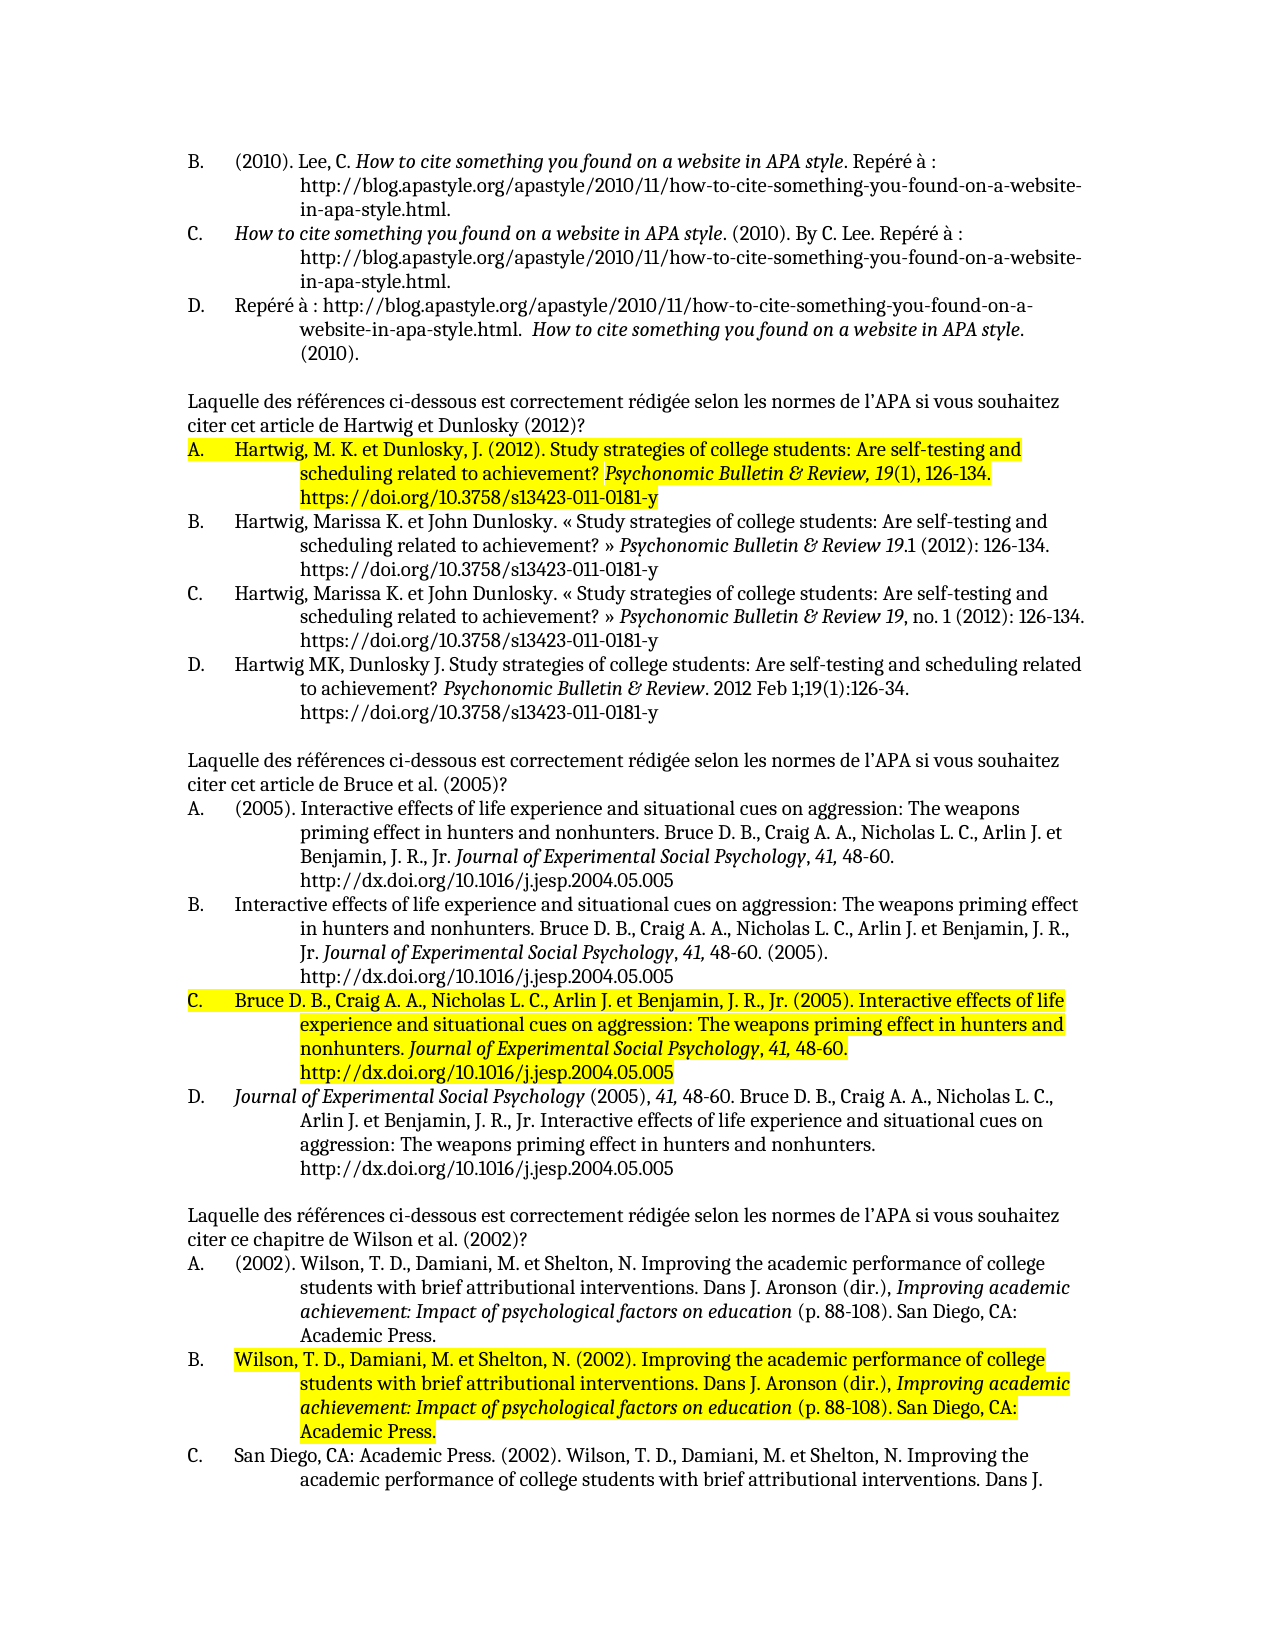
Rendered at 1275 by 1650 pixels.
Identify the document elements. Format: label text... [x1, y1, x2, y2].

list Journal of Experimental Social Psychology (2005), 41, 48-60. Bruce D. B., Craig A. A., Nicholas L. C., Arlin J. et Benjamin, J. R., Jr. Interactive effects of life experience and situational cues on aggression: The weapons priming effect in hunters and nonhunters. http://dx.doi.org/10.1016/j.jesp.2004.05.005 [187, 1084, 1087, 1180]
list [187, 1444, 1087, 1492]
list How to cite something you found on a website in APA style. (2010). By C. Lee. Repéré à : http://blog.apastyle.org/apastyle/2010/11/how-to-cite-something-you-found-on-a-website-in-apa-style.html. [187, 222, 1087, 294]
list Repéré à : http://blog.apastyle.org/apastyle/2010/11/how-to-cite-something-you-found-on-a-website-in-apa-style.html. How to cite something you found on a website in APA style. (2010). [187, 294, 1087, 366]
list Bruce D. B., Craig A. A., Nicholas L. C., Arlin J. et Benjamin, J. R., Jr. (2005). Interactive effects of life experience and situational cues on aggression: The weapons priming effect in hunters and nonhunters. Journal of Experimental Social Psychology, 41, 48-60. http://dx.doi.org/10.1016/j.jesp.2004.05.005 [187, 988, 1087, 1084]
text Laquelle des références ci-dessous est correctement rédigée selon les normes de l’APA si vous souhaitez citer cet article de Hartwig et Dunlosky (2012)? [187, 389, 1087, 437]
list Interactive effects of life experience and situational cues on aggression: The weapons priming effect in hunters and nonhunters. Bruce D. B., Craig A. A., Nicholas L. C., Arlin J. et Benjamin, J. R., Jr. Journal of Experimental Social Psychology, 41, 48-60. (2005). http://dx.doi.org/10.1016/j.jesp.2004.05.005 [187, 893, 1087, 988]
list Hartwig, M. K. et Dunlosky, J. (2012). Study strategies of college students: Are self-testing and scheduling related to achievement? Psychonomic Bulletin & Review, 19(1), 126-134. https://doi.org/10.3758/s13423-011-0181-y [187, 437, 1087, 509]
list (2002). Wilson, T. D., Damiani, M. et Shelton, N. Improving the academic performance of college students with brief attributional interventions. Dans J. Aronson (dir.), Improving academic achievement: Impact of psychological factors on education (p. 88-108). San Diego, CA: Academic Press. [187, 1252, 1087, 1348]
list Hartwig, Marissa K. et John Dunlosky. « Study strategies of college students: Are self-testing and scheduling related to achievement? » Psychonomic Bulletin & Review 19.1 (2012): 126-134. https://doi.org/10.3758/s13423-011-0181-y [187, 509, 1087, 581]
text Laquelle des références ci-dessous est correctement rédigée selon les normes de l’APA si vous souhaitez citer ce chapitre de Wilson et al. (2002)? [187, 1204, 1087, 1252]
list Hartwig, Marissa K. et John Dunlosky. « Study strategies of college students: Are self-testing and scheduling related to achievement? » Psychonomic Bulletin & Review 19, no. 1 (2012): 126-134. https://doi.org/10.3758/s13423-011-0181-y [187, 581, 1087, 653]
list Hartwig MK, Dunlosky J. Study strategies of college students: Are self-testing and scheduling related to achievement? Psychonomic Bulletin & Review. 2012 Feb 1;19(1):126-34. https://doi.org/10.3758/s13423-011-0181-y [187, 653, 1087, 725]
list Wilson, T. D., Damiani, M. et Shelton, N. (2002). Improving the academic performance of college students with brief attributional interventions. Dans J. Aronson (dir.), Improving academic achievement: Impact of psychological factors on education (p. 88-108). San Diego, CA: Academic Press. [436, 1348, 1087, 1444]
text Laquelle des références ci-dessous est correctement rédigée selon les normes de l’APA si vous souhaitez citer cet article de Bruce et al. (2005)? [187, 749, 1087, 797]
list (2010). Lee, C. How to cite something you found on a website in APA style. Repéré à : http://blog.apastyle.org/apastyle/2010/11/how-to-cite-something-you-found-on-a-website-in-apa-style.html. [187, 150, 1087, 222]
list (2005). Interactive effects of life experience and situational cues on aggression: The weapons priming effect in hunters and nonhunters. Bruce D. B., Craig A. A., Nicholas L. C., Arlin J. et Benjamin, J. R., Jr. Journal of Experimental Social Psychology, 41, 48-60. http://dx.doi.org/10.1016/j.jesp.2004.05.005 [187, 797, 1087, 893]
